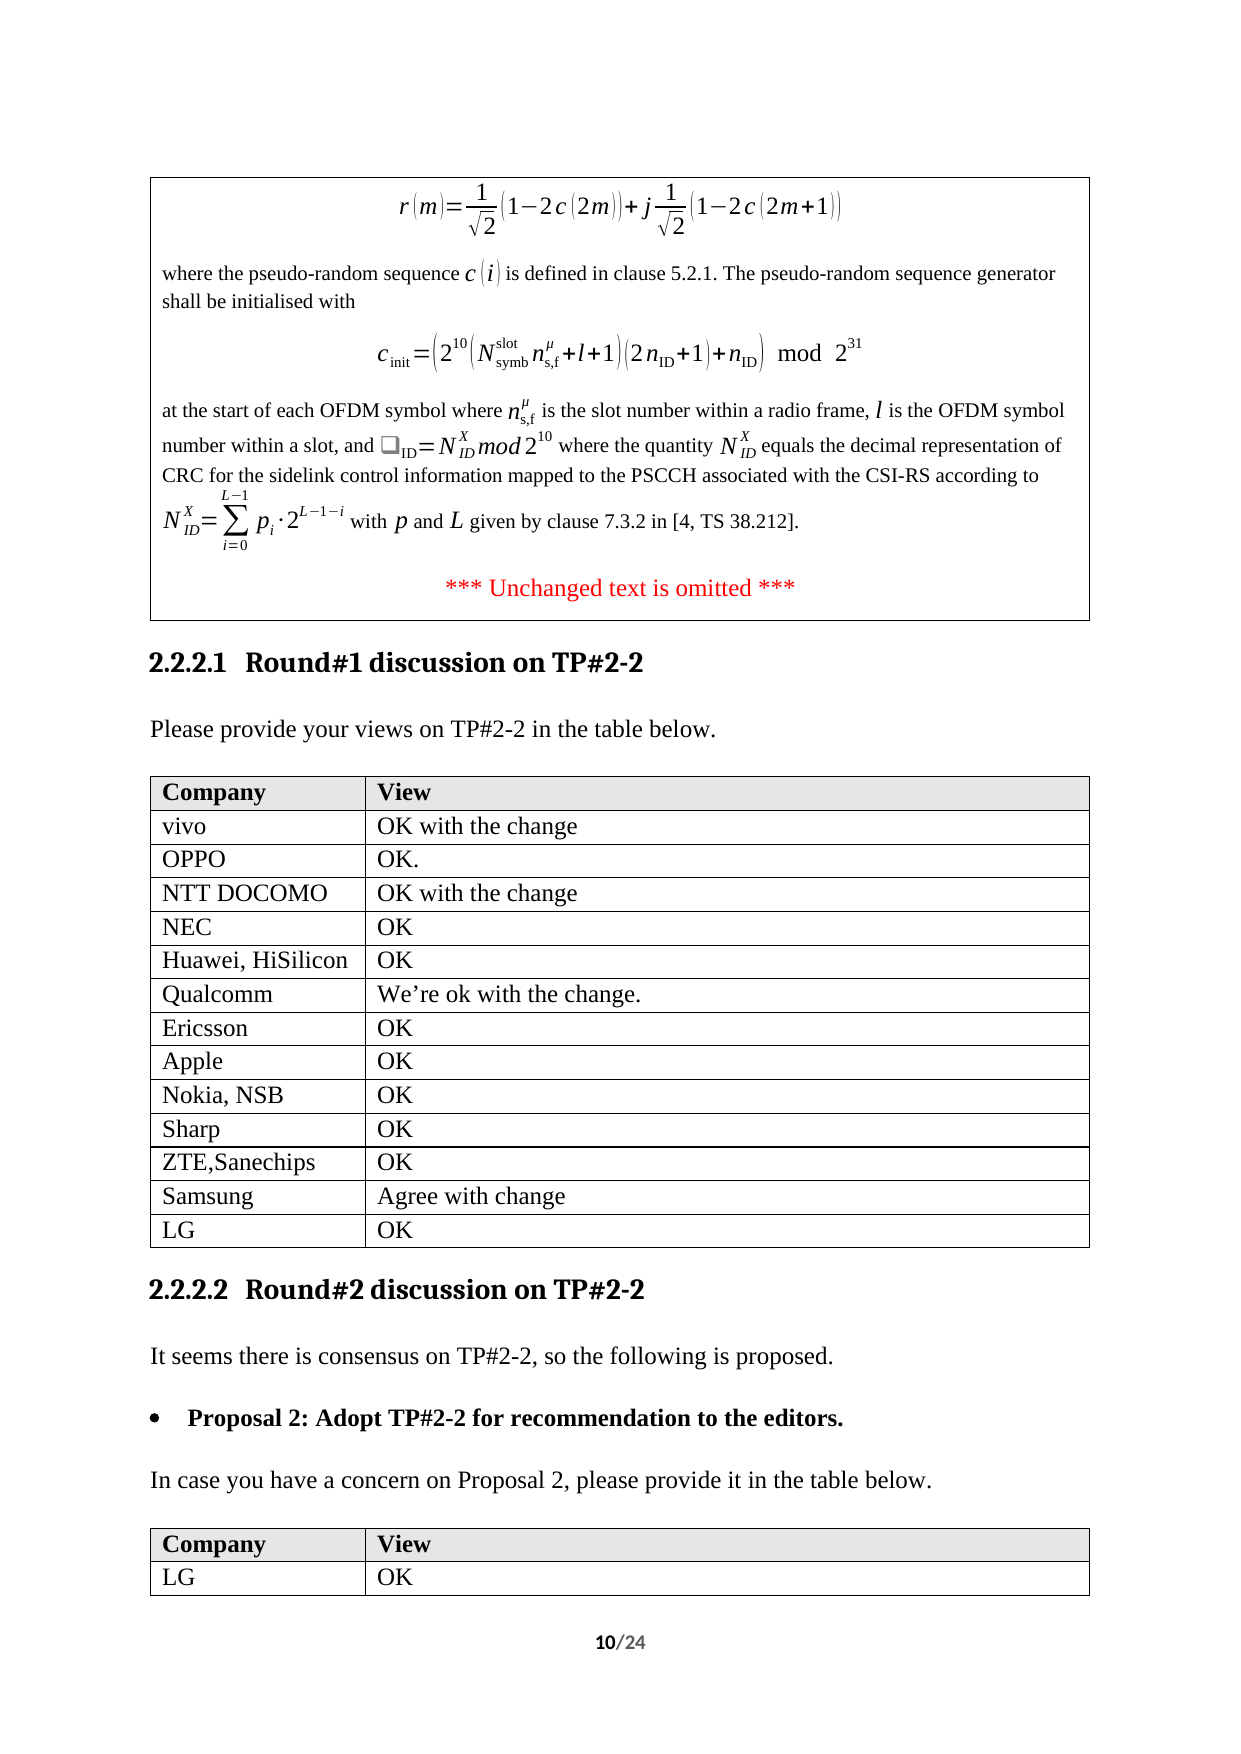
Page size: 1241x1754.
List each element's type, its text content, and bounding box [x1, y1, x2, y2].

table_cell Sharp [151, 1114, 365, 1146]
table_cell LG [151, 1215, 365, 1247]
text Please provide your views on TP#2-2 in the table below. [150, 714, 1090, 743]
table_cell Qualcomm [151, 979, 365, 1012]
table_cell OK [366, 1080, 1089, 1113]
table_header View [366, 777, 1089, 810]
table_cell NEC [151, 912, 365, 944]
table_cell OK with the change [366, 878, 1089, 911]
table_header Company [151, 1529, 365, 1561]
table_header Company [151, 777, 365, 810]
table_cell OK [366, 912, 1089, 944]
text It seems there is consensus on TP#2-2, so the following is proposed. [150, 1341, 1090, 1370]
table_cell Huawei, HiSilicon [151, 946, 365, 978]
table_cell We’re ok with the change. [366, 979, 1089, 1012]
table_cell OPPO [151, 845, 365, 877]
table_cell OK [366, 1215, 1089, 1247]
subtitle Round#1 discussion on TP#2-2 [149, 646, 1090, 680]
table_cell Apple [151, 1046, 365, 1079]
list Proposal 2: Adopt TP#2-2 for recommendation to the editors. [150, 1403, 1090, 1432]
subtitle Round#2 discussion on TP#2-2 [149, 1273, 1090, 1307]
table_cell OK [366, 1046, 1089, 1079]
table_cell OK. [366, 845, 1089, 877]
table_cell OK [366, 946, 1089, 978]
table_cell LG [151, 1562, 365, 1595]
table_cell vivo [151, 811, 365, 843]
table_cell Samsung [151, 1181, 365, 1214]
table_cell Agree with change [366, 1181, 1089, 1214]
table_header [151, 178, 1089, 620]
table_cell OK [366, 1562, 1089, 1595]
table_cell OK [366, 1013, 1089, 1045]
table_cell NTT DOCOMO [151, 878, 365, 911]
table_cell OK [366, 1148, 1089, 1180]
table_cell OK with the change [366, 811, 1089, 843]
table_cell Ericsson [151, 1013, 365, 1045]
table_cell OK [366, 1114, 1089, 1146]
text In case you have a concern on Proposal 2, please provide it in the table below. [150, 1465, 1090, 1494]
table_cell ZTE,Sanechips [151, 1148, 365, 1180]
table_header View [366, 1529, 1089, 1561]
table_cell Nokia, NSB [151, 1080, 365, 1113]
